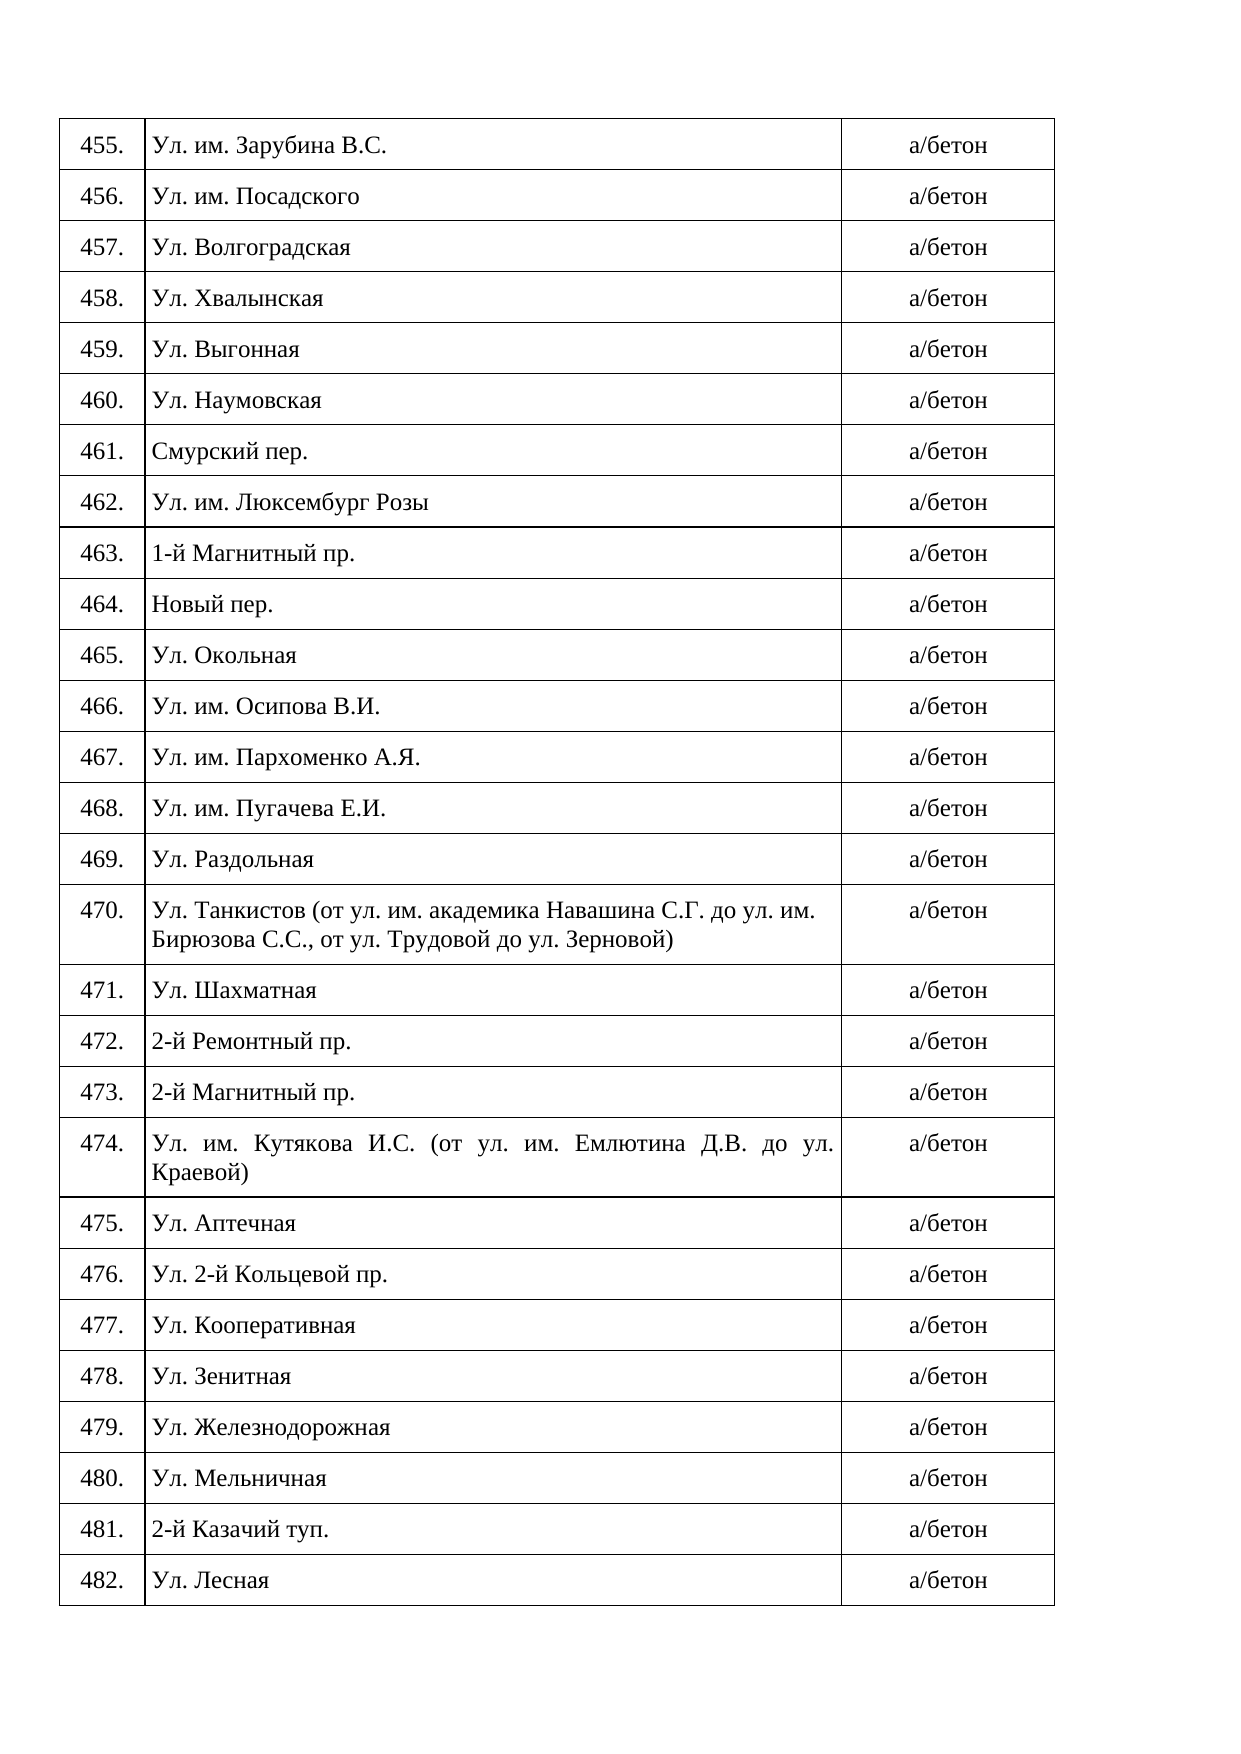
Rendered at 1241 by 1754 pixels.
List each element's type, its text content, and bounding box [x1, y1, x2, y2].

table_cell Ул. Волгоградская [146, 221, 841, 271]
table_cell Ул. Кооперативная [146, 1300, 841, 1349]
table_cell а/бетон [842, 1300, 1054, 1349]
table_cell 459. [60, 323, 144, 373]
table_cell 463. [60, 528, 144, 577]
table_cell 468. [60, 783, 144, 833]
table_cell а/бетон [842, 630, 1054, 679]
table_cell а/бетон [842, 783, 1054, 833]
table_cell Ул. Зенитная [146, 1351, 841, 1401]
table_cell а/бетон [842, 374, 1054, 424]
table_cell 481. [60, 1504, 144, 1554]
table_cell 461. [60, 425, 144, 475]
table_cell а/бетон [842, 1504, 1054, 1554]
table_cell Ул. Окольная [146, 630, 841, 679]
table_cell 460. [60, 374, 144, 424]
table_cell Ул. Хвалынская [146, 272, 841, 322]
table_cell 469. [60, 834, 144, 884]
table_cell Ул. Шахматная [146, 965, 841, 1014]
table_cell Ул. Аптечная [146, 1198, 841, 1247]
table_cell а/бетон [842, 1118, 1054, 1196]
table_cell а/бетон [842, 1402, 1054, 1452]
table_cell Ул. Мельничная [146, 1453, 841, 1503]
table_cell а/бетон [842, 272, 1054, 322]
table_cell 2-й Казачий туп. [146, 1504, 841, 1554]
table_cell а/бетон [842, 1067, 1054, 1117]
table_cell 2-й Ремонтный пр. [146, 1016, 841, 1066]
table_cell Ул. им. Пархоменко А.Я. [146, 732, 841, 782]
table_cell а/бетон [842, 323, 1054, 373]
table_cell 479. [60, 1402, 144, 1452]
table_cell а/бетон [842, 681, 1054, 731]
table_cell Ул. 2-й Кольцевой пр. [146, 1249, 841, 1298]
table_cell 474. [60, 1118, 144, 1196]
table_cell а/бетон [842, 1198, 1054, 1247]
table_cell Ул. им. Посадского [146, 170, 841, 220]
table_cell 467. [60, 732, 144, 782]
table_cell 465. [60, 630, 144, 679]
table_cell Ул. им. Пугачева Е.И. [146, 783, 841, 833]
table_cell а/бетон [842, 425, 1054, 475]
table_cell Ул. Железнодорожная [146, 1402, 841, 1452]
table_cell Новый пер. [146, 579, 841, 628]
table_cell Ул. Наумовская [146, 374, 841, 424]
table_cell 477. [60, 1300, 144, 1349]
table_cell 2-й Магнитный пр. [146, 1067, 841, 1117]
table_cell 1-й Магнитный пр. [146, 528, 841, 577]
table_cell а/бетон [842, 221, 1054, 271]
table_cell Ул. Раздольная [146, 834, 841, 884]
table_cell а/бетон [842, 119, 1054, 169]
table_cell а/бетон [842, 965, 1054, 1014]
table_cell Ул. Лесная [146, 1555, 841, 1605]
table_cell а/бетон [842, 579, 1054, 628]
table_cell 457. [60, 221, 144, 271]
table_cell а/бетон [842, 834, 1054, 884]
table_cell Ул. им. Люксембург Розы [146, 476, 841, 526]
table_cell Ул. им. Кутякова И.С. (от ул. им. Емлютина Д.В. до ул. Краевой) [146, 1118, 841, 1196]
table_cell 462. [60, 476, 144, 526]
table_cell 475. [60, 1198, 144, 1247]
table_cell а/бетон [842, 1453, 1054, 1503]
table_cell а/бетон [842, 170, 1054, 220]
table_cell Ул. Выгонная [146, 323, 841, 373]
table_cell 476. [60, 1249, 144, 1298]
table_cell 471. [60, 965, 144, 1014]
table_cell а/бетон [842, 1555, 1054, 1605]
table_cell 472. [60, 1016, 144, 1066]
table_cell а/бетон [842, 1016, 1054, 1066]
table_cell 480. [60, 1453, 144, 1503]
table_cell а/бетон [842, 732, 1054, 782]
table_cell Ул. Танкистов (от ул. им. академика Навашина С.Г. до ул. им. Бирюзова С.С., от ул. Трудовой до ул. Зерновой) [146, 885, 841, 963]
table_cell а/бетон [842, 1249, 1054, 1298]
table_cell Ул. им. Зарубина В.С. [146, 119, 841, 169]
table_cell 458. [60, 272, 144, 322]
table_cell Смурский пер. [146, 425, 841, 475]
table_cell а/бетон [842, 528, 1054, 577]
table_cell а/бетон [842, 476, 1054, 526]
table_cell 473. [60, 1067, 144, 1117]
table_cell Ул. им. Осипова В.И. [146, 681, 841, 731]
table_cell 455. [60, 119, 144, 169]
table_cell 470. [60, 885, 144, 963]
table_cell 464. [60, 579, 144, 628]
table_cell 482. [60, 1555, 144, 1605]
table_cell а/бетон [842, 885, 1054, 963]
table_cell 456. [60, 170, 144, 220]
table_cell 466. [60, 681, 144, 731]
table_cell а/бетон [842, 1351, 1054, 1401]
table_cell 478. [60, 1351, 144, 1401]
